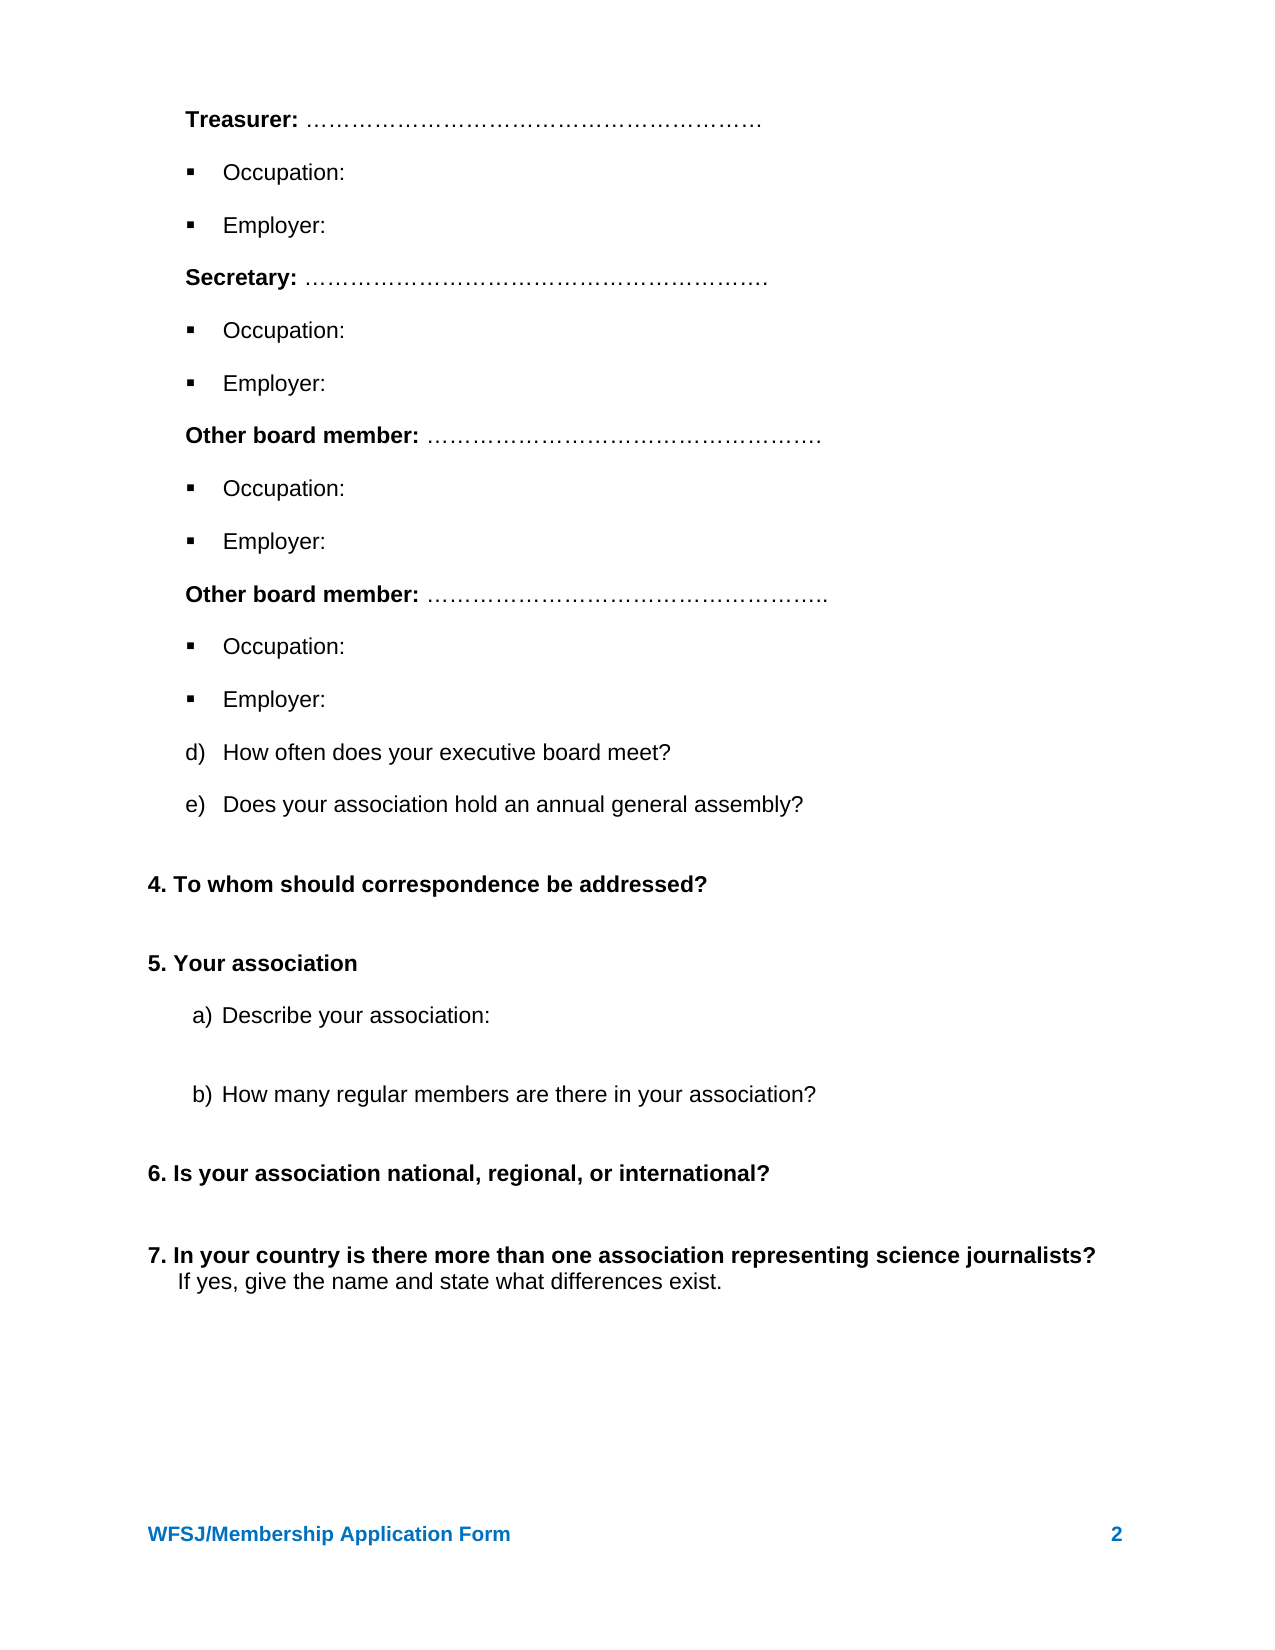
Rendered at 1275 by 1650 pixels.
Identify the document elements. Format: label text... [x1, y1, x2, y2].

text 6. Is your association national, regional, or international? [148, 1160, 1127, 1187]
text 7. In your country is there more than one association representing science journalists? If yes, give the name and state what differences exist. [148, 1242, 1127, 1294]
text Other board member: …………………………………………….. [185, 581, 1127, 607]
list Describe your association: [192, 1002, 1127, 1029]
list How many regular members are there in your association? [192, 1081, 1127, 1108]
list Employer: [185, 370, 1127, 396]
list Employer: [185, 686, 1127, 712]
text 4. To whom should correspondence be addressed? [148, 871, 1127, 897]
list Occupation: [185, 317, 1127, 343]
list Occupation: [185, 633, 1127, 660]
list Occupation: [185, 475, 1127, 502]
list Occupation: [185, 159, 1127, 185]
list Does your association hold an annual general assembly? [185, 791, 1127, 818]
text Other board member: ……………………………………………. [185, 422, 1127, 449]
text Secretary: ……………………………………………………. [185, 264, 1127, 291]
text 5. Your association [148, 949, 1127, 976]
list How often does your executive board meet? [185, 739, 1127, 765]
list Employer: [185, 528, 1127, 554]
text Treasurer: …………………………………………………… [185, 106, 1127, 133]
list Employer: [185, 212, 1127, 238]
